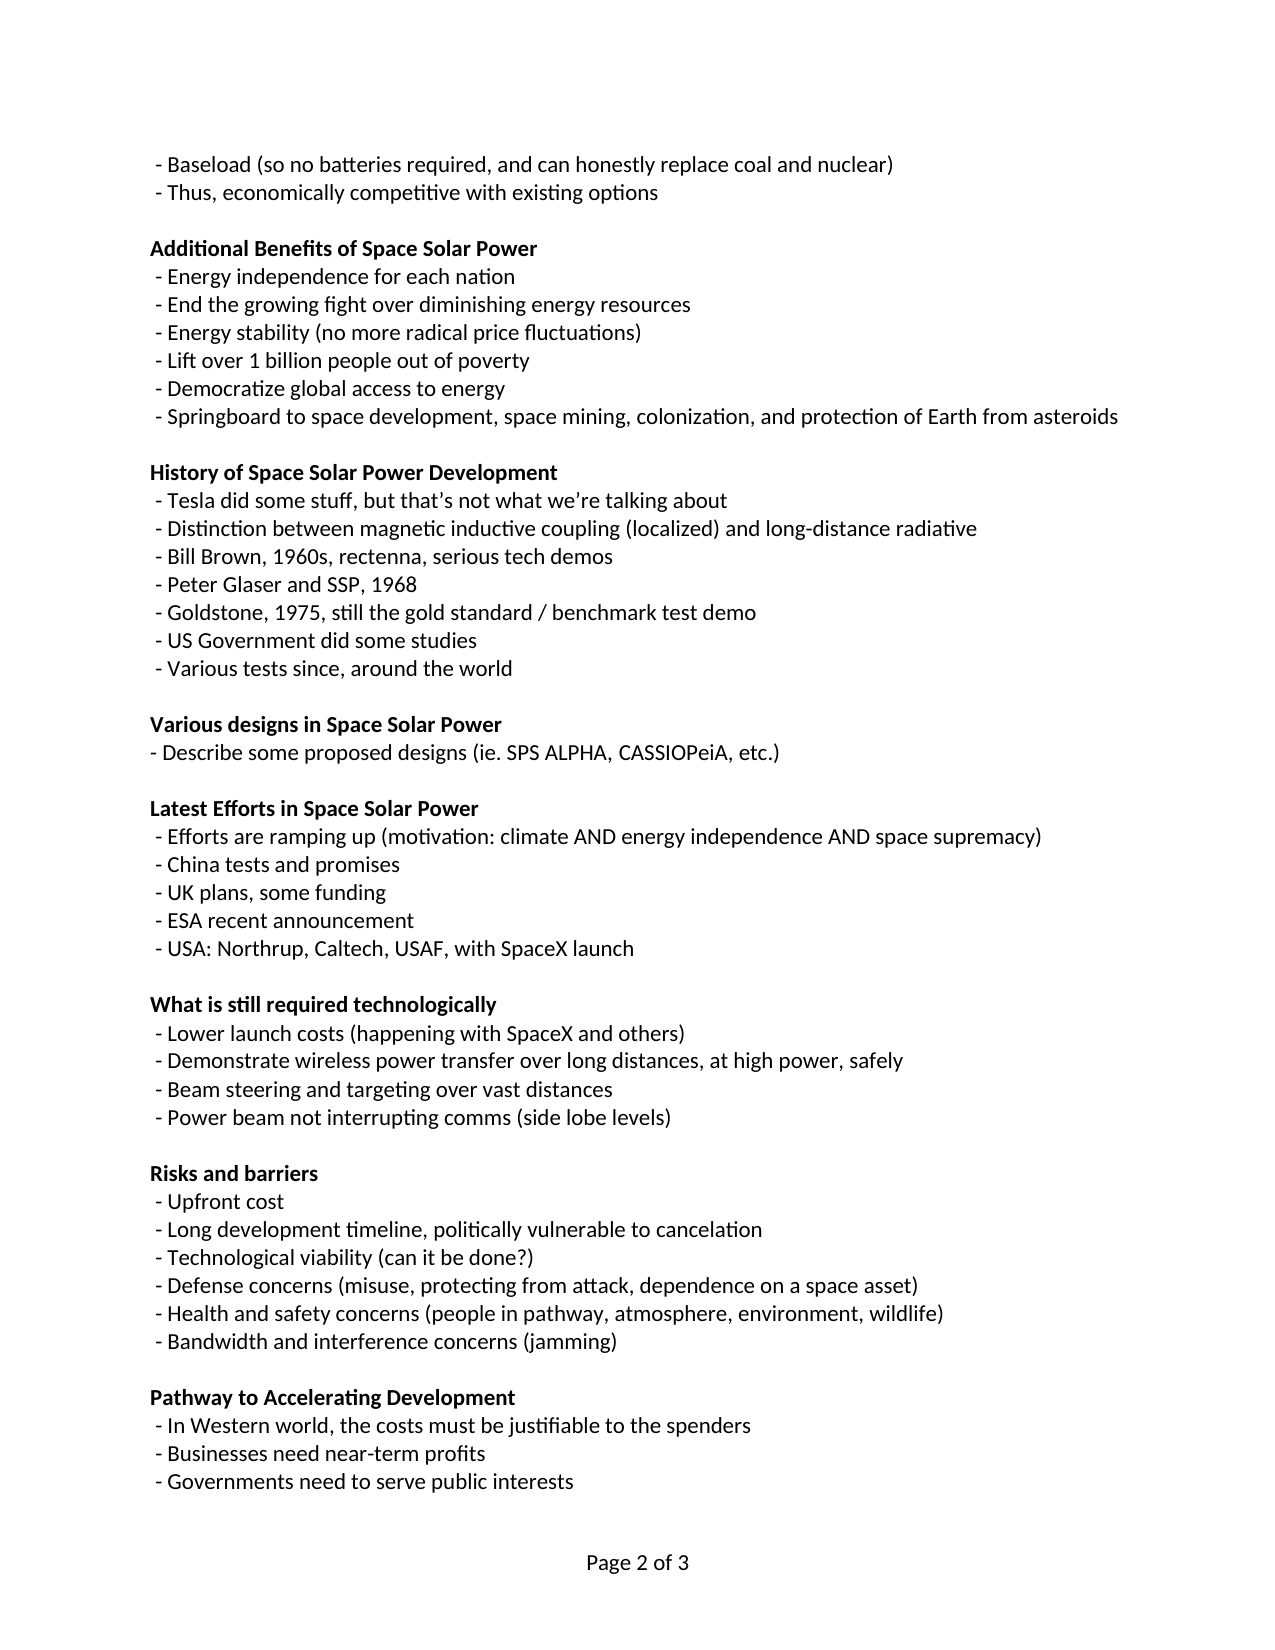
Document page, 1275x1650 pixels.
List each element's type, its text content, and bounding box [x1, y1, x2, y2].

text - End the growing fight over diminishing energy resources [150, 290, 1125, 318]
text Risks and barriers [150, 1159, 1125, 1187]
text - Demonstrate wireless power transfer over long distances, at high power, safely [150, 1047, 1125, 1075]
text - Beam steering and targeting over vast distances [150, 1075, 1125, 1103]
text - Peter Glaser and SSP, 1968 [150, 570, 1125, 598]
text - USA: Northrup, Caltech, USAF, with SpaceX launch [150, 934, 1125, 963]
text - Energy independence for each nation [150, 262, 1125, 290]
text - UK plans, some funding [150, 878, 1125, 907]
text - Springboard to space development, space mining, colonization, and protection of Earth from asteroids [150, 402, 1125, 430]
text - Bill Brown, 1960s, rectenna, serious tech demos [150, 542, 1125, 570]
text - Power beam not interrupting comms (side lobe levels) [150, 1103, 1125, 1131]
text - Democratize global access to energy [150, 374, 1125, 402]
text - Goldstone, 1975, still the gold standard / benchmark test demo [150, 598, 1125, 626]
text - Technological viability (can it be done?) [150, 1243, 1125, 1271]
text - Distinction between magnetic inductive coupling (localized) and long-distance radiative [150, 514, 1125, 542]
text - Energy stability (no more radical price fluctuations) [150, 318, 1125, 346]
text - Bandwidth and interference concerns (jamming) [150, 1327, 1125, 1355]
text - China tests and promises [150, 851, 1125, 878]
text - Lower launch costs (happening with SpaceX and others) [150, 1019, 1125, 1047]
text - Thus, economically competitive with existing options [150, 178, 1125, 206]
text - Baseload (so no batteries required, and can honestly replace coal and nuclear) [150, 150, 1125, 178]
text Various designs in Space Solar Power [150, 710, 1125, 738]
text - Long development timeline, politically vulnerable to cancelation [150, 1215, 1125, 1243]
text - Businesses need near-term profits [150, 1439, 1125, 1467]
text - Health and safety concerns (people in pathway, atmosphere, environment, wildlife) [150, 1299, 1125, 1327]
text History of Space Solar Power Development [150, 458, 1125, 486]
text - Governments need to serve public interests [150, 1467, 1125, 1495]
text - ESA recent announcement [150, 907, 1125, 934]
text - In Western world, the costs must be justifiable to the spenders [150, 1411, 1125, 1439]
text What is still required technologically [150, 991, 1125, 1019]
text - Describe some proposed designs (ie. SPS ALPHA, CASSIOPeiA, etc.) [150, 738, 1125, 766]
text Pathway to Accelerating Development [150, 1383, 1125, 1411]
text - Defense concerns (misuse, protecting from attack, dependence on a space asset) [150, 1271, 1125, 1299]
text - Efforts are ramping up (motivation: climate AND energy independence AND space supremacy) [150, 822, 1125, 851]
text Latest Efforts in Space Solar Power [150, 794, 1125, 822]
text - Upfront cost [150, 1187, 1125, 1215]
text - Various tests since, around the world [150, 654, 1125, 682]
text - Tesla did some stuff, but that’s not what we’re talking about [150, 486, 1125, 514]
text Additional Benefits of Space Solar Power [150, 234, 1125, 262]
text - US Government did some studies [150, 626, 1125, 654]
text - Lift over 1 billion people out of poverty [150, 346, 1125, 374]
